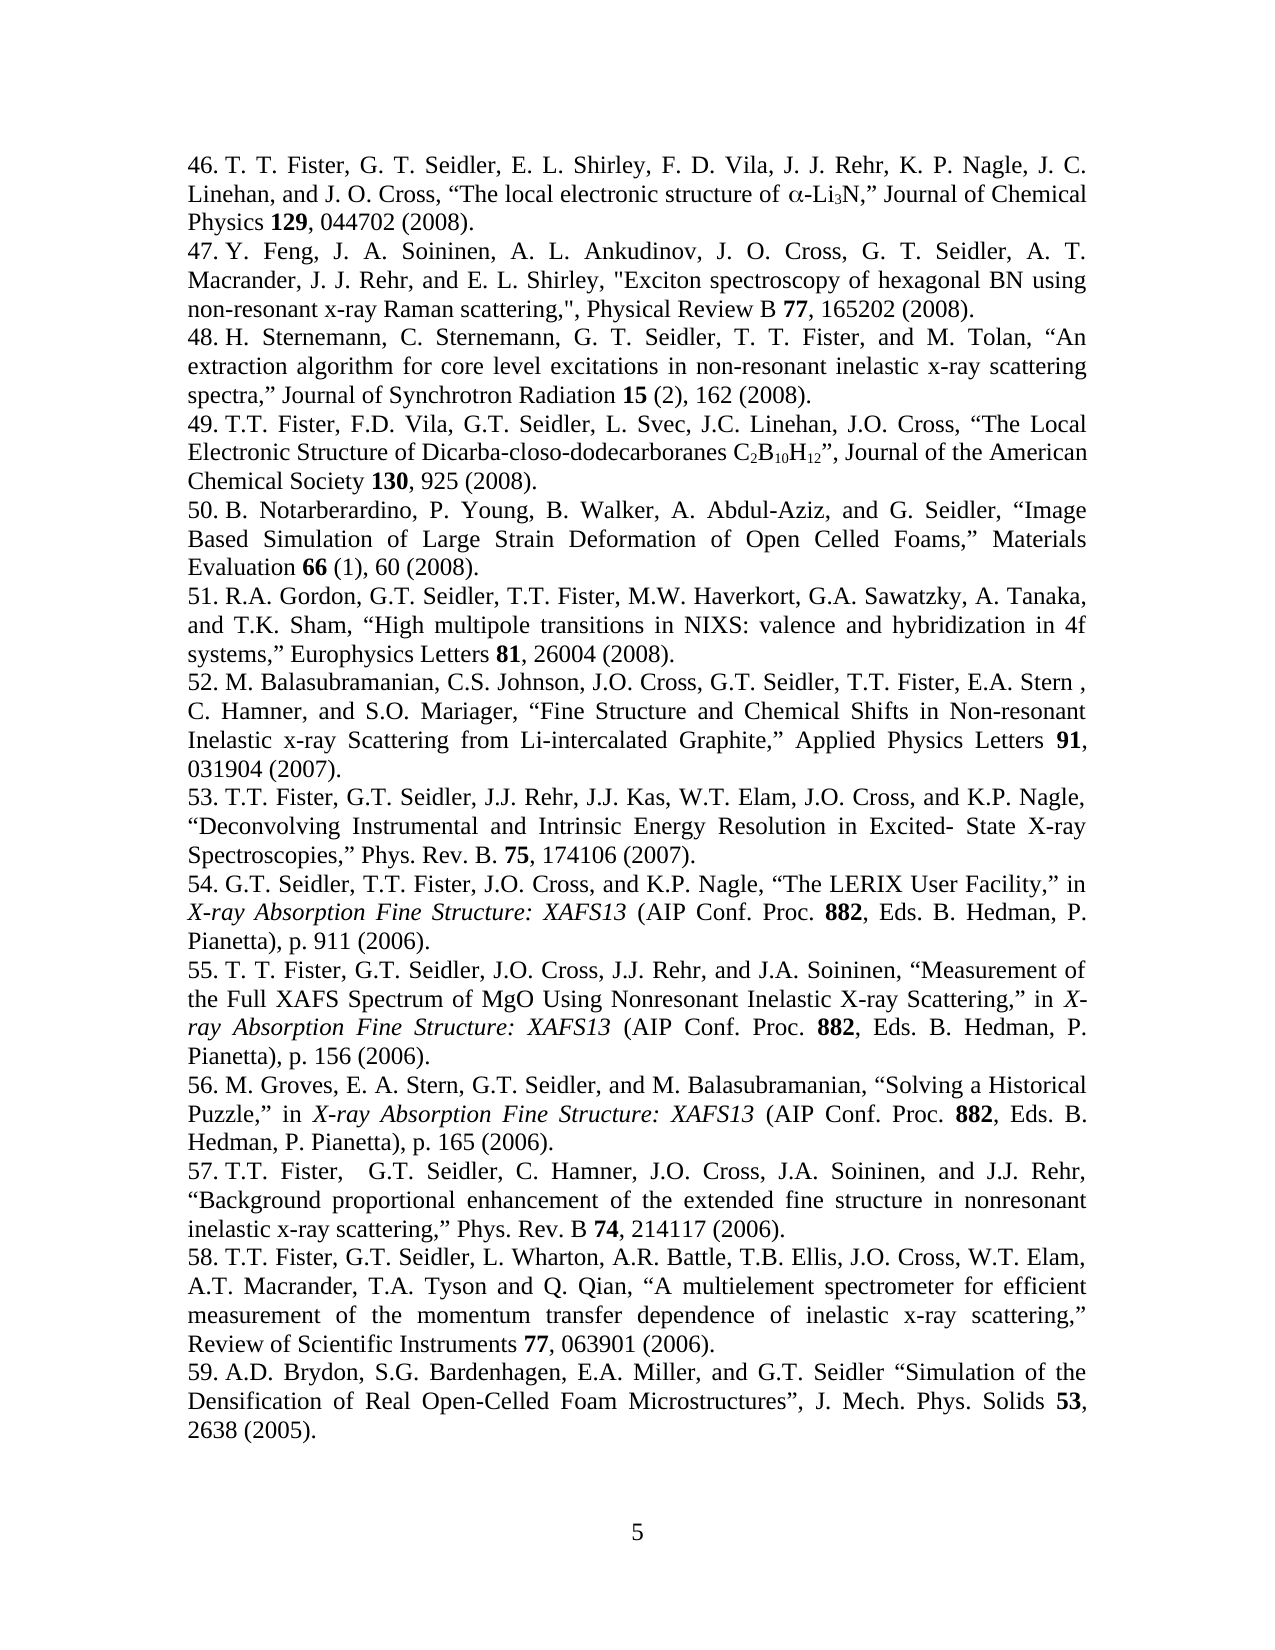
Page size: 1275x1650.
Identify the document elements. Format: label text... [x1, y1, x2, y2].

list T. T. Fister, G.T. Seidler, J.O. Cross, J.J. Rehr, and J.A. Soininen, “Measurement of the Full XAFS Spectrum of MgO Using Nonresonant Inelastic X-ray Scattering,” in X-ray Absorption Fine Structure: XAFS13 (AIP Conf. Proc. 882, Eds. B. Hedman, P. Pianetta), p. 156 (2006). [187, 955, 1087, 1070]
list T.T. Fister, G.T. Seidler, L. Wharton, A.R. Battle, T.B. Ellis, J.O. Cross, W.T. Elam, A.T. Macrander, T.A. Tyson and Q. Qian, “A multielement spectrometer for efficient measurement of the momentum transfer dependence of inelastic x-ray scattering,” Review of Scientific Instruments 77, 063901 (2006). [187, 1242, 1087, 1357]
list M. Groves, E. A. Stern, G.T. Seidler, and M. Balasubramanian, “Solving a Historical Puzzle,” in X-ray Absorption Fine Structure: XAFS13 (AIP Conf. Proc. 882, Eds. B. Hedman, P. Pianetta), p. 165 (2006). [187, 1070, 1087, 1156]
list A.D. Brydon, S.G. Bardenhagen, E.A. Miller, and G.T. Seidler “Simulation of the Densification of Real Open-Celled Foam Microstructures”, J. Mech. Phys. Solids 53, 2638 (2005). [187, 1357, 1087, 1444]
list T.T. Fister, G.T. Seidler, J.J. Rehr, J.J. Kas, W.T. Elam, J.O. Cross, and K.P. Nagle, “Deconvolving Instrumental and Intrinsic Energy Resolution in Excited- State X-ray Spectroscopies,” Phys. Rev. B. 75, 174106 (2007). [187, 782, 1087, 869]
list H. Sternemann, C. Sternemann, G. T. Seidler, T. T. Fister, and M. Tolan, “An extraction algorithm for core level excitations in non-resonant inelastic x-ray scattering spectra,” Journal of Synchrotron Radiation 15 (2), 162 (2008). [187, 322, 1087, 409]
list T.T. Fister, G.T. Seidler, C. Hamner, J.O. Cross, J.A. Soininen, and J.J. Rehr, “Background proportional enhancement of the extended fine structure in nonresonant inelastic x-ray scattering,” Phys. Rev. B 74, 214117 (2006). [187, 1156, 1087, 1242]
list G.T. Seidler, T.T. Fister, J.O. Cross, and K.P. Nagle, “The LERIX User Facility,” in X-ray Absorption Fine Structure: XAFS13 (AIP Conf. Proc. 882, Eds. B. Hedman, P. Pianetta), p. 911 (2006). [187, 869, 1087, 955]
list T.T. Fister, F.D. Vila, G.T. Seidler, L. Svec, J.C. Linehan, J.O. Cross, “The Local Electronic Structure of Dicarba-closo-dodecarboranes C2B10H12”, Journal of the American Chemical Society 130, 925 (2008). [187, 409, 1087, 495]
list R.A. Gordon, G.T. Seidler, T.T. Fister, M.W. Haverkort, G.A. Sawatzky, A. Tanaka, and T.K. Sham, “High multipole transitions in NIXS: valence and hybridization in 4f systems,” Europhysics Letters 81, 26004 (2008). [187, 581, 1087, 667]
list M. Balasubramanian, C.S. Johnson, J.O. Cross, G.T. Seidler, T.T. Fister, E.A. Stern , C. Hamner, and S.O. Mariager, “Fine Structure and Chemical Shifts in Non-resonant Inelastic x-ray Scattering from Li-intercalated Graphite,” Applied Physics Letters 91, 031904 (2007). [187, 667, 1087, 782]
list Y. Feng, J. A. Soininen, A. L. Ankudinov, J. O. Cross, G. T. Seidler, A. T. Macrander, J. J. Rehr, and E. L. Shirley, "Exciton spectroscopy of hexagonal BN using non-resonant x-ray Raman scattering,", Physical Review B 77, 165202 (2008). [187, 236, 1087, 322]
list T. T. Fister, G. T. Seidler, E. L. Shirley, F. D. Vila, J. J. Rehr, K. P. Nagle, J. C. Linehan, and J. O. Cross, “The local electronic structure of -Li3N,” Journal of Chemical Physics 129, 044702 (2008). [187, 150, 1087, 236]
list B. Notarberardino, P. Young, B. Walker, A. Abdul-Aziz, and G. Seidler, “Image Based Simulation of Large Strain Deformation of Open Celled Foams,” Materials Evaluation 66 (1), 60 (2008). [187, 495, 1087, 581]
